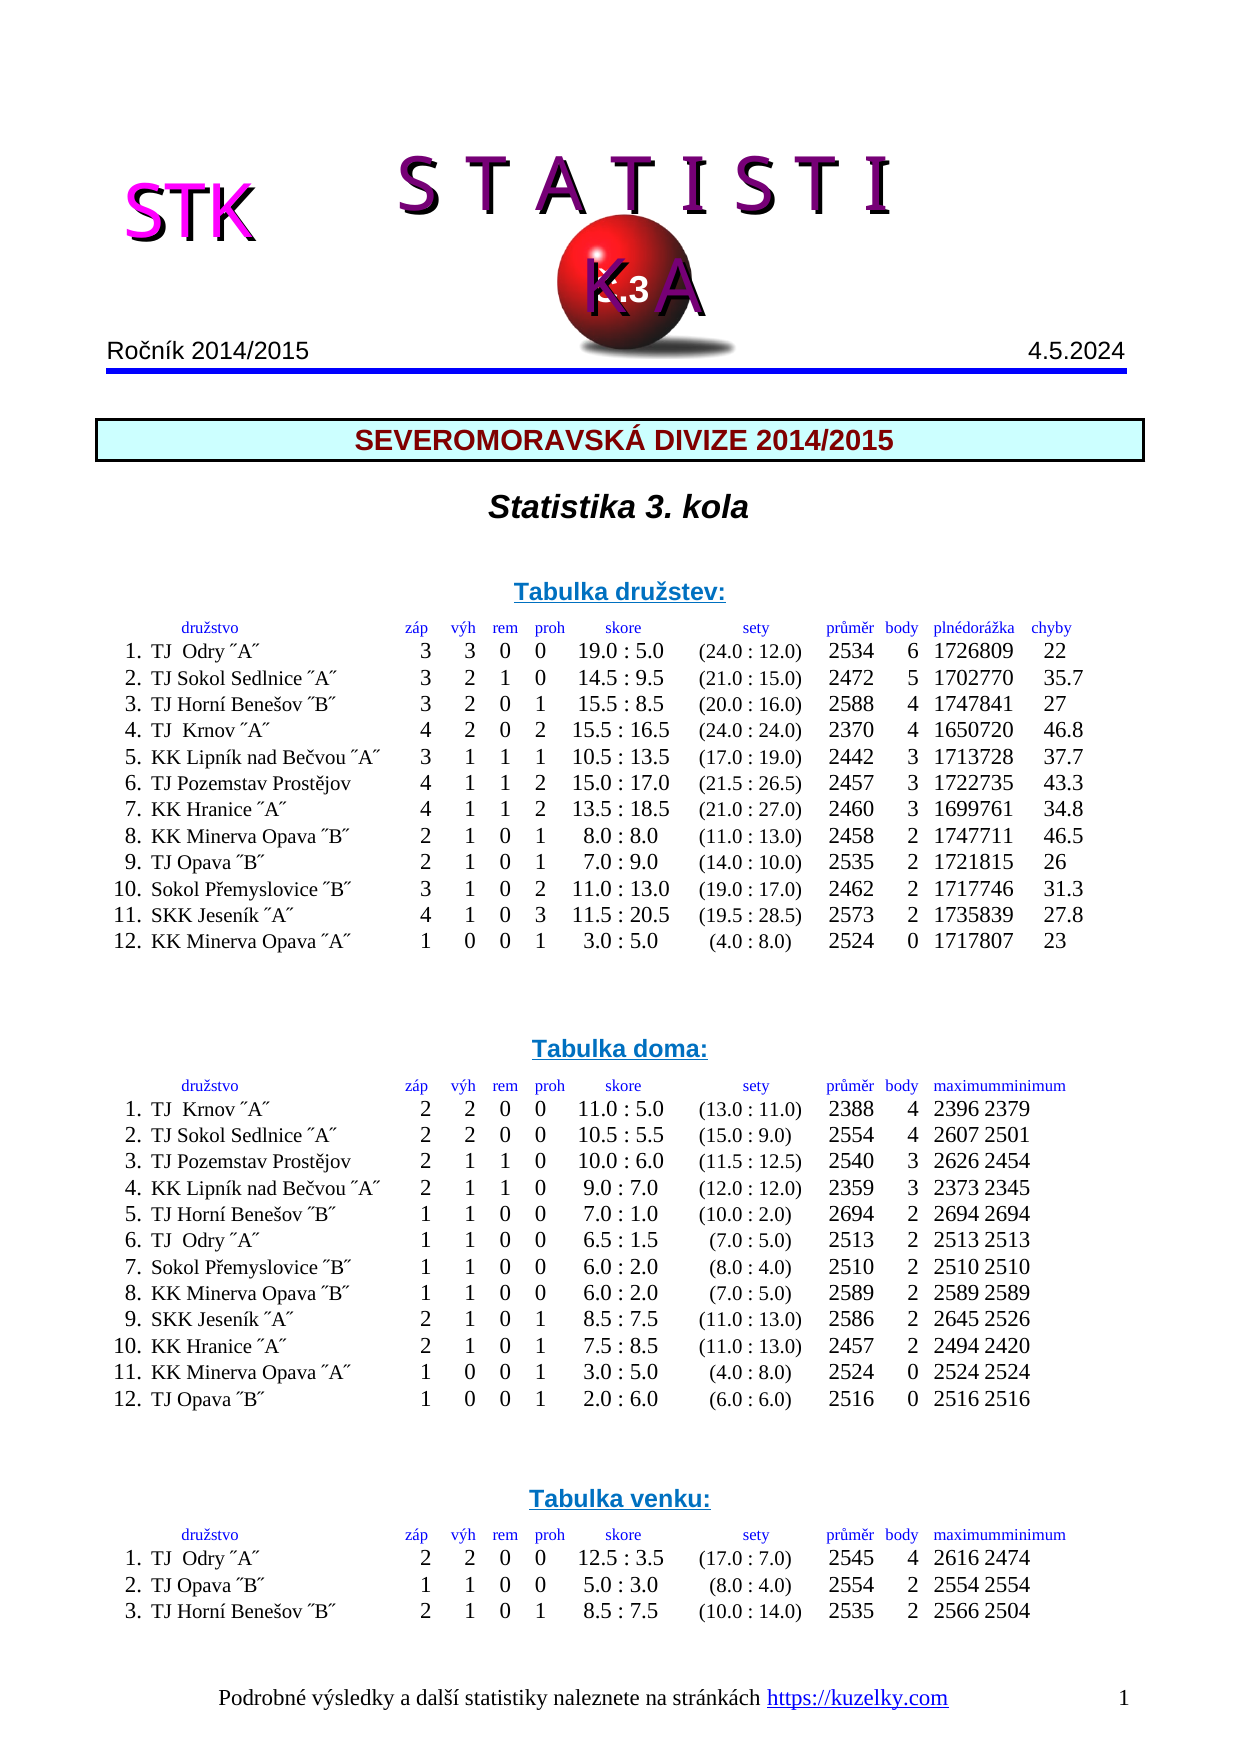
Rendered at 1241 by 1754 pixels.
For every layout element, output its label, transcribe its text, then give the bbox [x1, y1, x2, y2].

text 11. KK Minerva Opava ˝A˝ 1 0 0 1 3.0 : 5.0 (4.0 : 8.0) 2524 0 2524 2524 [106, 1358, 1134, 1384]
text 5. KK Lipník nad Bečvou ˝A˝ 3 1 1 1 10.5 : 13.5 (17.0 : 19.0) 2442 3 1713 728 37.7 [106, 743, 1134, 769]
text 11. SKK Jeseník ˝A˝ 4 1 0 3 11.5 : 20.5 (19.5 : 28.5) 2573 2 1735 839 27.8 [106, 901, 1134, 927]
text Č.3 [609, 267, 671, 310]
text 3. TJ Horní Benešov ˝B˝ 2 1 0 1 8.5 : 7.5 (10.0 : 14.0) 2535 2 2566 2504 [106, 1597, 1134, 1623]
text 4. TJ Krnov ˝A˝ 4 2 0 2 15.5 : 16.5 (24.0 : 24.0) 2370 4 1650 720 46.8 [106, 716, 1134, 743]
text 7. KK Hranice ˝A˝ 4 1 1 2 13.5 : 18.5 (21.0 : 27.0) 2460 3 1699 761 34.8 [106, 796, 1134, 822]
text 9. SKK Jeseník ˝A˝ 2 1 0 1 8.5 : 7.5 (11.0 : 13.0) 2586 2 2645 2526 [106, 1306, 1134, 1332]
text družstvo záp výh rem proh skore sety průměr body plné dorážka chyby [106, 618, 1134, 637]
text družstvo záp výh rem proh skore sety průměr body maximum minimum [106, 1525, 1134, 1544]
text 6. TJ Pozemstav Prostějov 4 1 1 2 15.0 : 17.0 (21.5 : 26.5) 2457 3 1722 735 43.3 [106, 769, 1134, 796]
text 1. TJ Odry ˝A˝ 3 3 0 0 19.0 : 5.0 (24.0 : 12.0) 2534 6 1726 809 22 [106, 637, 1134, 664]
text 2. TJ Sokol Sedlnice ˝A˝ 3 2 1 0 14.5 : 9.5 (21.0 : 15.0) 2472 5 1702 770 35.7 [106, 664, 1134, 690]
text 3. TJ Horní Benešov ˝B˝ 3 2 0 1 15.5 : 8.5 (20.0 : 16.0) 2588 4 1747 841 27 [106, 690, 1134, 716]
text 4. KK Lipník nad Bečvou ˝A˝ 2 1 1 0 9.0 : 7.0 (12.0 : 12.0) 2359 3 2373 2345 [106, 1174, 1134, 1200]
subtitle Severomoravská divize 2014/2015 [98, 421, 1142, 459]
text 8. KK Minerva Opava ˝B˝ 1 1 0 0 6.0 : 2.0 (7.0 : 5.0) 2589 2 2589 2589 [106, 1279, 1134, 1306]
text Ročník 2014/2015 4.5.2024 [106, 336, 1134, 365]
text 1. TJ Krnov ˝A˝ 2 2 0 0 11.0 : 5.0 (13.0 : 11.0) 2388 4 2396 2379 [106, 1095, 1134, 1121]
text 1. TJ Odry ˝A˝ 2 2 0 0 12.5 : 3.5 (17.0 : 7.0) 2545 4 2616 2474 [106, 1544, 1134, 1571]
text družstvo záp výh rem proh skore sety průměr body maximum minimum [106, 1076, 1134, 1095]
text 10. Sokol Přemyslovice ˝B˝ 3 1 0 2 11.0 : 13.0 (19.0 : 17.0) 2462 2 1717 746 31.3 [106, 874, 1134, 901]
text Č.3 [106, 267, 587, 310]
text 3. TJ Pozemstav Prostějov 2 1 1 0 10.0 : 6.0 (11.5 : 12.5) 2540 3 2626 2454 [106, 1147, 1134, 1174]
text 12. KK Minerva Opava ˝A˝ 1 0 0 1 3.0 : 5.0 (4.0 : 8.0) 2524 0 1717 807 23 [106, 927, 1134, 954]
text 5. TJ Horní Benešov ˝B˝ 1 1 0 0 7.0 : 1.0 (10.0 : 2.0) 2694 2 2694 2694 [106, 1200, 1134, 1226]
text Tabulka družstev: [94, 577, 1145, 606]
text 9. TJ Opava ˝B˝ 2 1 0 1 7.0 : 9.0 (14.0 : 10.0) 2535 2 1721 815 26 [106, 848, 1134, 874]
text Tabulka venku: [94, 1484, 1145, 1513]
text 2. TJ Opava ˝B˝ 1 1 0 0 5.0 : 3.0 (8.0 : 4.0) 2554 2 2554 2554 [106, 1571, 1134, 1597]
text Č.3 [687, 267, 1134, 310]
text 7. Sokol Přemyslovice ˝B˝ 1 1 0 0 6.0 : 2.0 (8.0 : 4.0) 2510 2 2510 2510 [106, 1253, 1134, 1279]
text 10. KK Hranice ˝A˝ 2 1 0 1 7.5 : 8.5 (11.0 : 13.0) 2457 2 2494 2420 [106, 1332, 1134, 1358]
text 6. TJ Odry ˝A˝ 1 1 0 0 6.5 : 1.5 (7.0 : 5.0) 2513 2 2513 2513 [106, 1226, 1134, 1253]
text Tabulka doma: [94, 1034, 1145, 1063]
text 8. KK Minerva Opava ˝B˝ 2 1 0 1 8.0 : 8.0 (11.0 : 13.0) 2458 2 1747 711 46.5 [106, 822, 1134, 848]
text 12. TJ Opava ˝B˝ 1 0 0 1 2.0 : 6.0 (6.0 : 6.0) 2516 0 2516 2516 [106, 1384, 1134, 1411]
text 2. TJ Sokol Sedlnice ˝A˝ 2 2 0 0 10.5 : 5.5 (15.0 : 9.0) 2554 4 2607 2501 [106, 1121, 1134, 1147]
text Statistika 3. kola [106, 487, 1134, 526]
